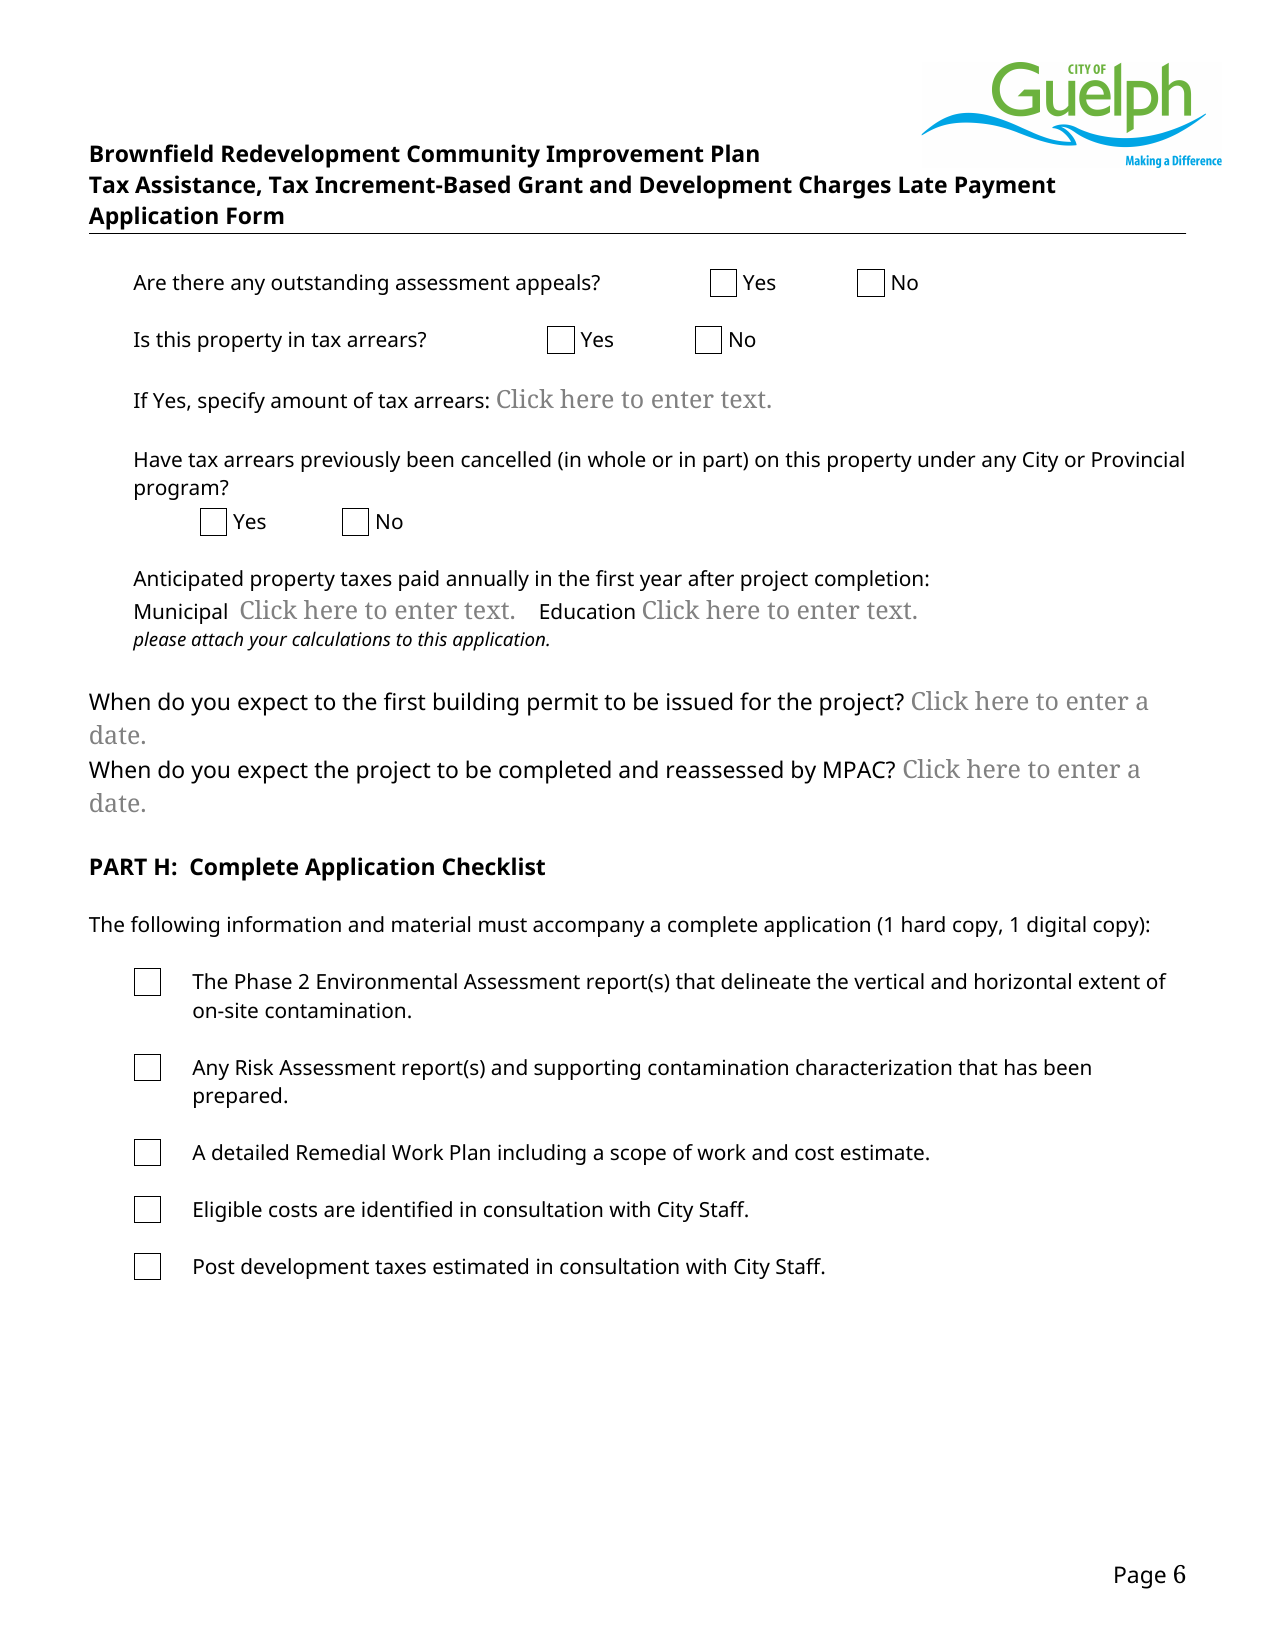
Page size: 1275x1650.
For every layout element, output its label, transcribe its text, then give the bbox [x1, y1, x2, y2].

text Eligible costs are identified in consultation with City Staff. [133, 1195, 1186, 1223]
text Anticipated property taxes paid annually in the first year after project completion: [133, 564, 1186, 593]
text The Phase 2 Environmental Assessment report(s) that delineate the vertical and horizontal extent of on-site contamination. [126, 967, 1186, 1024]
text Is this property in tax arrears? Yes No [89, 325, 1186, 354]
text A detailed Remedial Work Plan including a scope of work and cost estimate. [126, 1138, 1186, 1167]
text When do you expect to the first building permit to be issued for the project? [89, 683, 1186, 752]
text The following information and material must accompany a complete application (1 hard copy, 1 digital copy): [89, 911, 1186, 939]
text When do you expect the project to be completed and reassessed by MPAC? [89, 752, 1186, 820]
text Have tax arrears previously been cancelled (in whole or in part) on this property under any City or Provincial program? [133, 445, 1186, 502]
text Yes No [133, 507, 1186, 536]
text please attach your calculations to this application. [89, 627, 1186, 652]
text PART H: Complete Application Checklist [89, 851, 1186, 882]
picture [921, 62, 1222, 168]
text Post development taxes estimated in consultation with City Staff. [133, 1252, 1186, 1280]
text Are there any outstanding assessment appeals? Yes No [89, 268, 1186, 297]
text Municipal Education [133, 593, 1186, 627]
text If Yes, specify amount of tax arrears: [89, 382, 1186, 416]
text Any Risk Assessment report(s) and supporting contamination characterization that has been prepared. [126, 1053, 1186, 1110]
